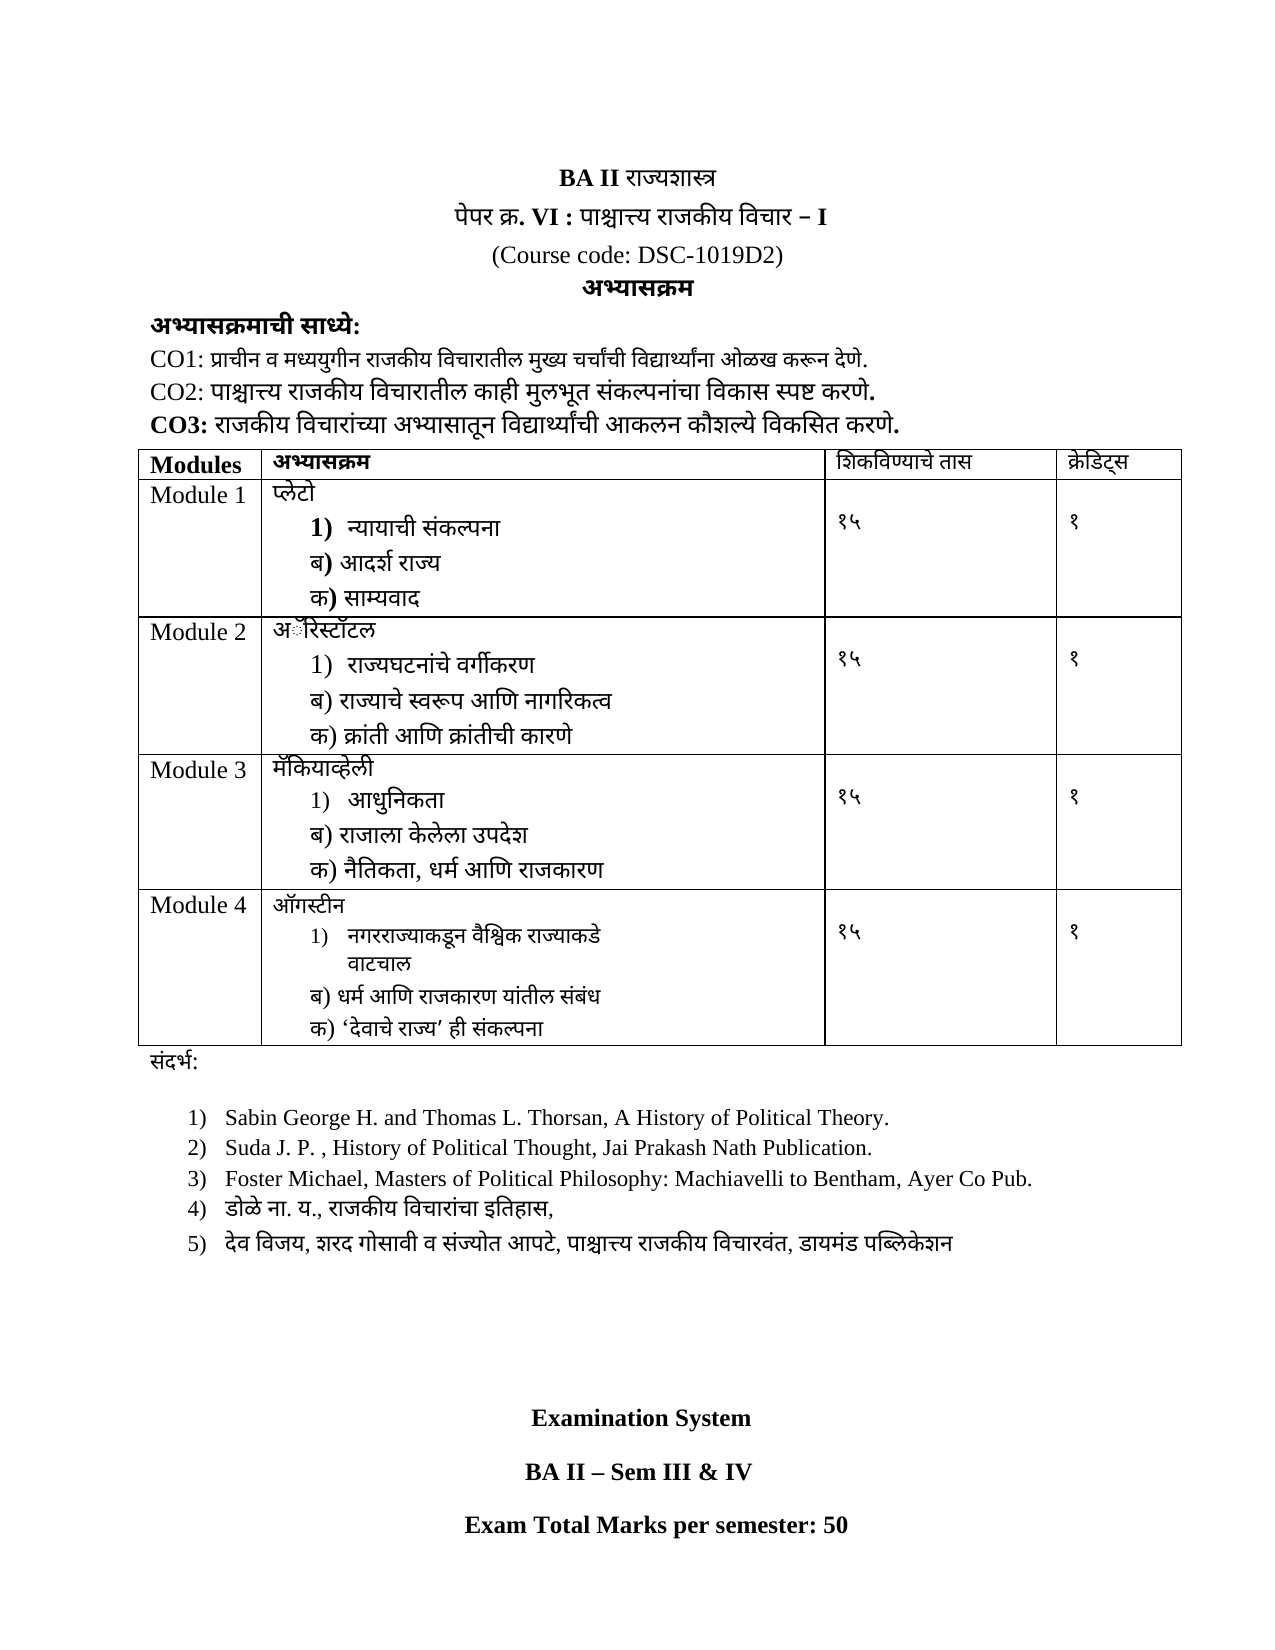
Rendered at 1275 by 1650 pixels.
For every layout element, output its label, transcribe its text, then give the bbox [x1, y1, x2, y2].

table_cell १५ [826, 890, 1056, 1045]
table_cell Module 4 [139, 890, 261, 1045]
text (Course code: DSC-1019D2) [150, 241, 1125, 269]
table_cell १५ [826, 480, 1056, 616]
table_header Modules [139, 450, 261, 479]
table_cell ऑगस्टीन नगरराज्याकडून वैश्विक राज्याकडे वाटचाल ब) धर्म आणि राजकारण यांतील संबंध क) ‘देवाचे राज्य’ ही संकल्पना [262, 890, 824, 1045]
table_cell मॅकियाव्हेली आधुनिकता ब) राजाला केलेला उपदेश क) नैतिकता, धर्म आणि राजकारण [262, 755, 824, 889]
text BA II – Sem III & IV [487, 1457, 1125, 1485]
text अभ्यासक्रम [150, 274, 1125, 306]
table_cell १ [1057, 480, 1181, 616]
table_cell अॅरिस्टॉटल राज्यघटनांचे वर्गीकरण ब) राज्याचे स्वरूप आणि नागरिकत्व क) क्रांती आणि क्रांतीची कारणे [262, 618, 824, 754]
table_cell १ [1057, 890, 1181, 1045]
list Suda J. P. , History of Political Thought, Jai Prakash Nath Publication. [187, 1134, 1125, 1161]
text Examination System [487, 1403, 1125, 1431]
table_cell प्लेटो न्यायाची संकल्पना ब) आदर्श राज्य क) साम्यवाद [262, 480, 824, 616]
text BA II राज्यशास्त्र [150, 163, 1125, 197]
text CO3: राजकीय विचारांच्या अभ्यासातून विद्यार्थ्यांची आकलन कौशल्ये विकसित करणे. [150, 410, 1125, 444]
table_header अभ्यासक्रम [262, 450, 824, 479]
table_cell Module 1 [139, 480, 261, 616]
text संदर्भ: [150, 1046, 1125, 1079]
list देव विजय, शरद गोसावी व संज्योत आपटे, पाश्चात्त्य राजकीय विचारवंत, डायमंड पब्लिकेशन [187, 1230, 1125, 1261]
text Exam Total Marks per semester: 50 [187, 1510, 1125, 1539]
table_cell Module 2 [139, 618, 261, 754]
table_header शिकविण्याचे तास [826, 450, 1056, 479]
list Sabin George H. and Thomas L. Thorsan, A History of Political Theory. [187, 1104, 1125, 1131]
text पेपर क्र. VI : पाश्चात्त्य राजकीय विचार – I [150, 202, 1125, 236]
table_cell १५ [826, 618, 1056, 754]
table_cell १ [1057, 618, 1181, 754]
list डोळे ना. य., राजकीय विचारांचा इतिहास, [187, 1195, 1125, 1226]
table_cell १५ [826, 755, 1056, 889]
list Foster Michael, Masters of Political Philosophy: Machiavelli to Bentham, Ayer Co Pub. [187, 1165, 1125, 1191]
table_header क्रेडिट्स [1057, 450, 1181, 479]
text CO2: पाश्चात्त्य राजकीय विचारातील काही मुलभूत संकल्पनांचा विकास स्पष्ट करणे. [150, 377, 1125, 410]
table_cell Module 3 [139, 755, 261, 889]
text अभ्यासक्रमाची साध्ये: [150, 311, 1125, 344]
text CO1: प्राचीन व मध्ययुगीन राजकीय विचारातील मुख्य चर्चांची विद्यार्थ्यांना ओळख करून देणे. [150, 344, 1125, 377]
table_cell १ [1057, 755, 1181, 889]
